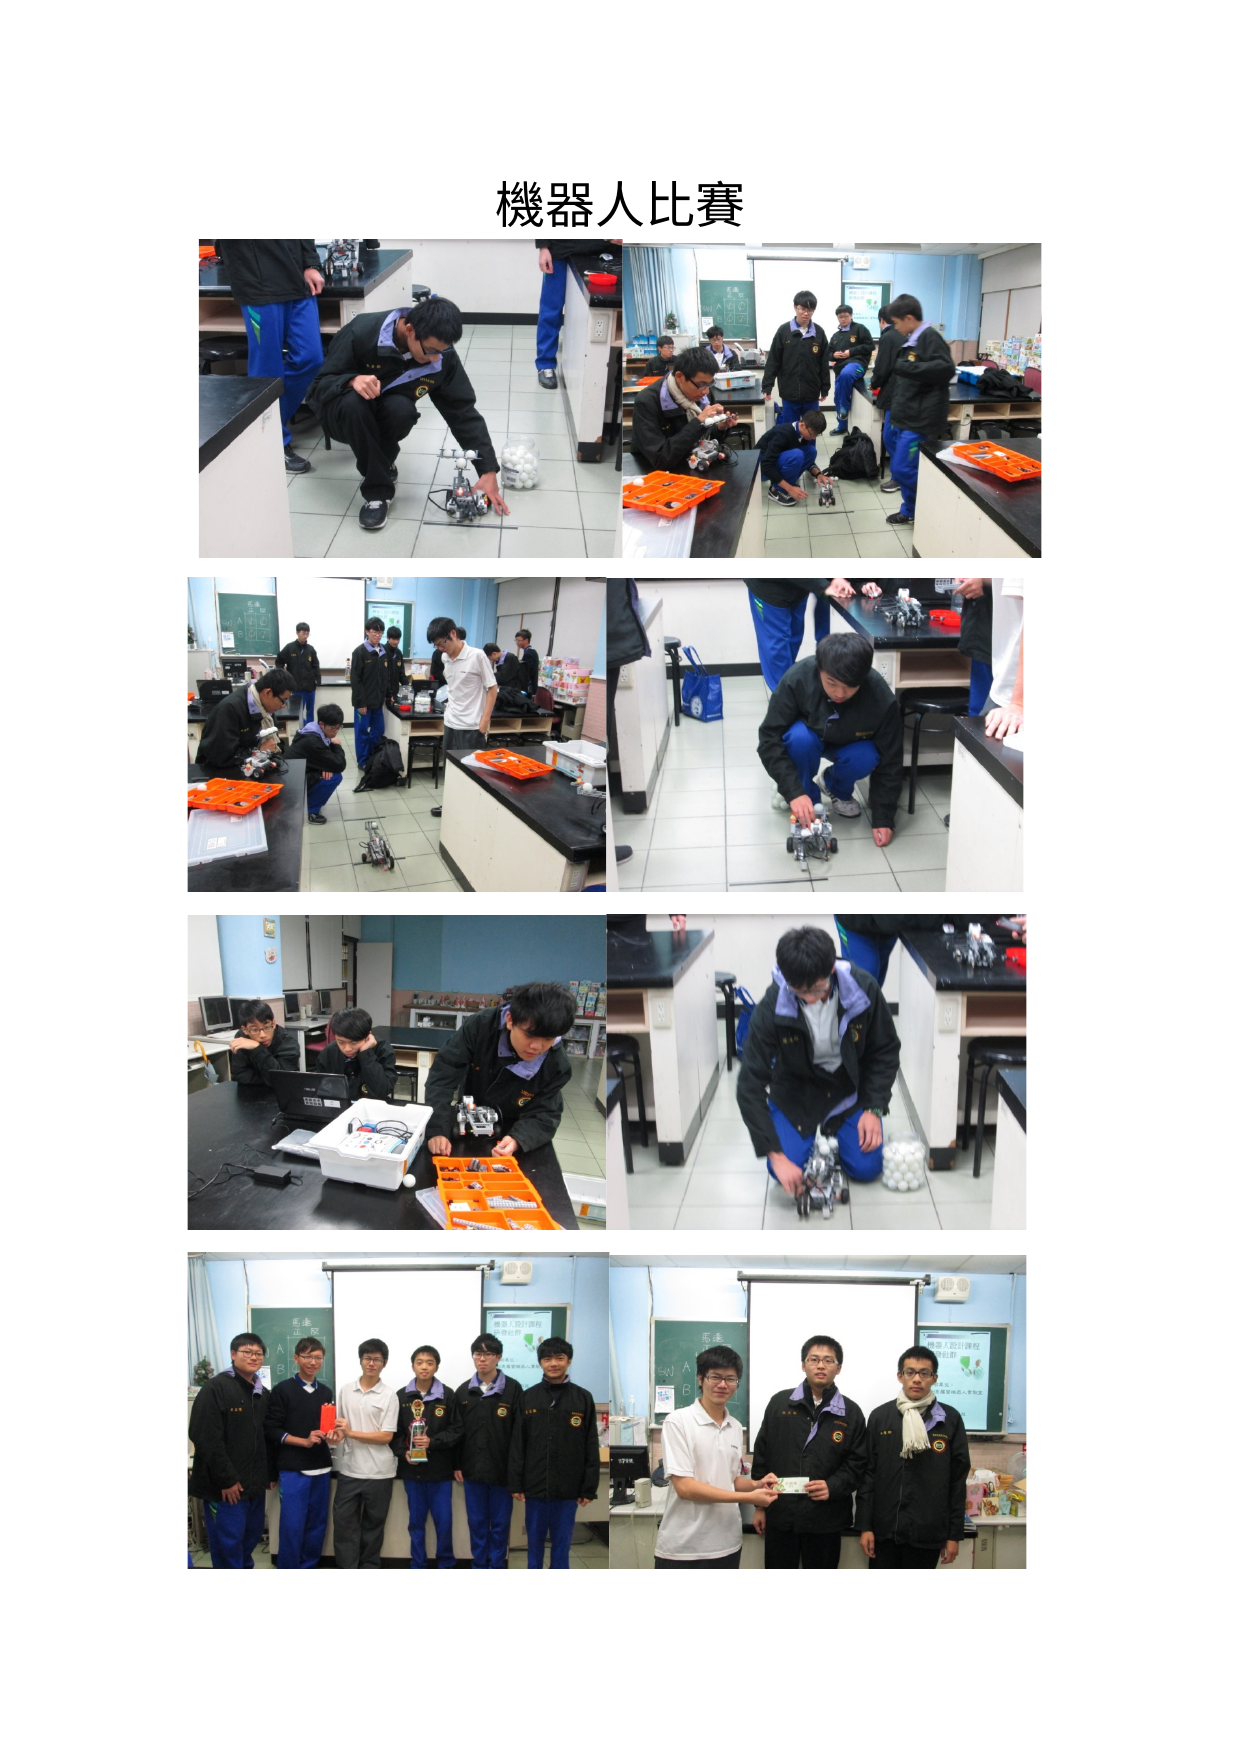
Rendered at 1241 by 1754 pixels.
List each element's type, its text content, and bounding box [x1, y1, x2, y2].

text 機器人比賽 [187, 164, 1053, 239]
picture [187, 1252, 1027, 1569]
picture [198, 239, 1042, 558]
picture [187, 577, 1024, 892]
picture [187, 914, 1027, 1230]
